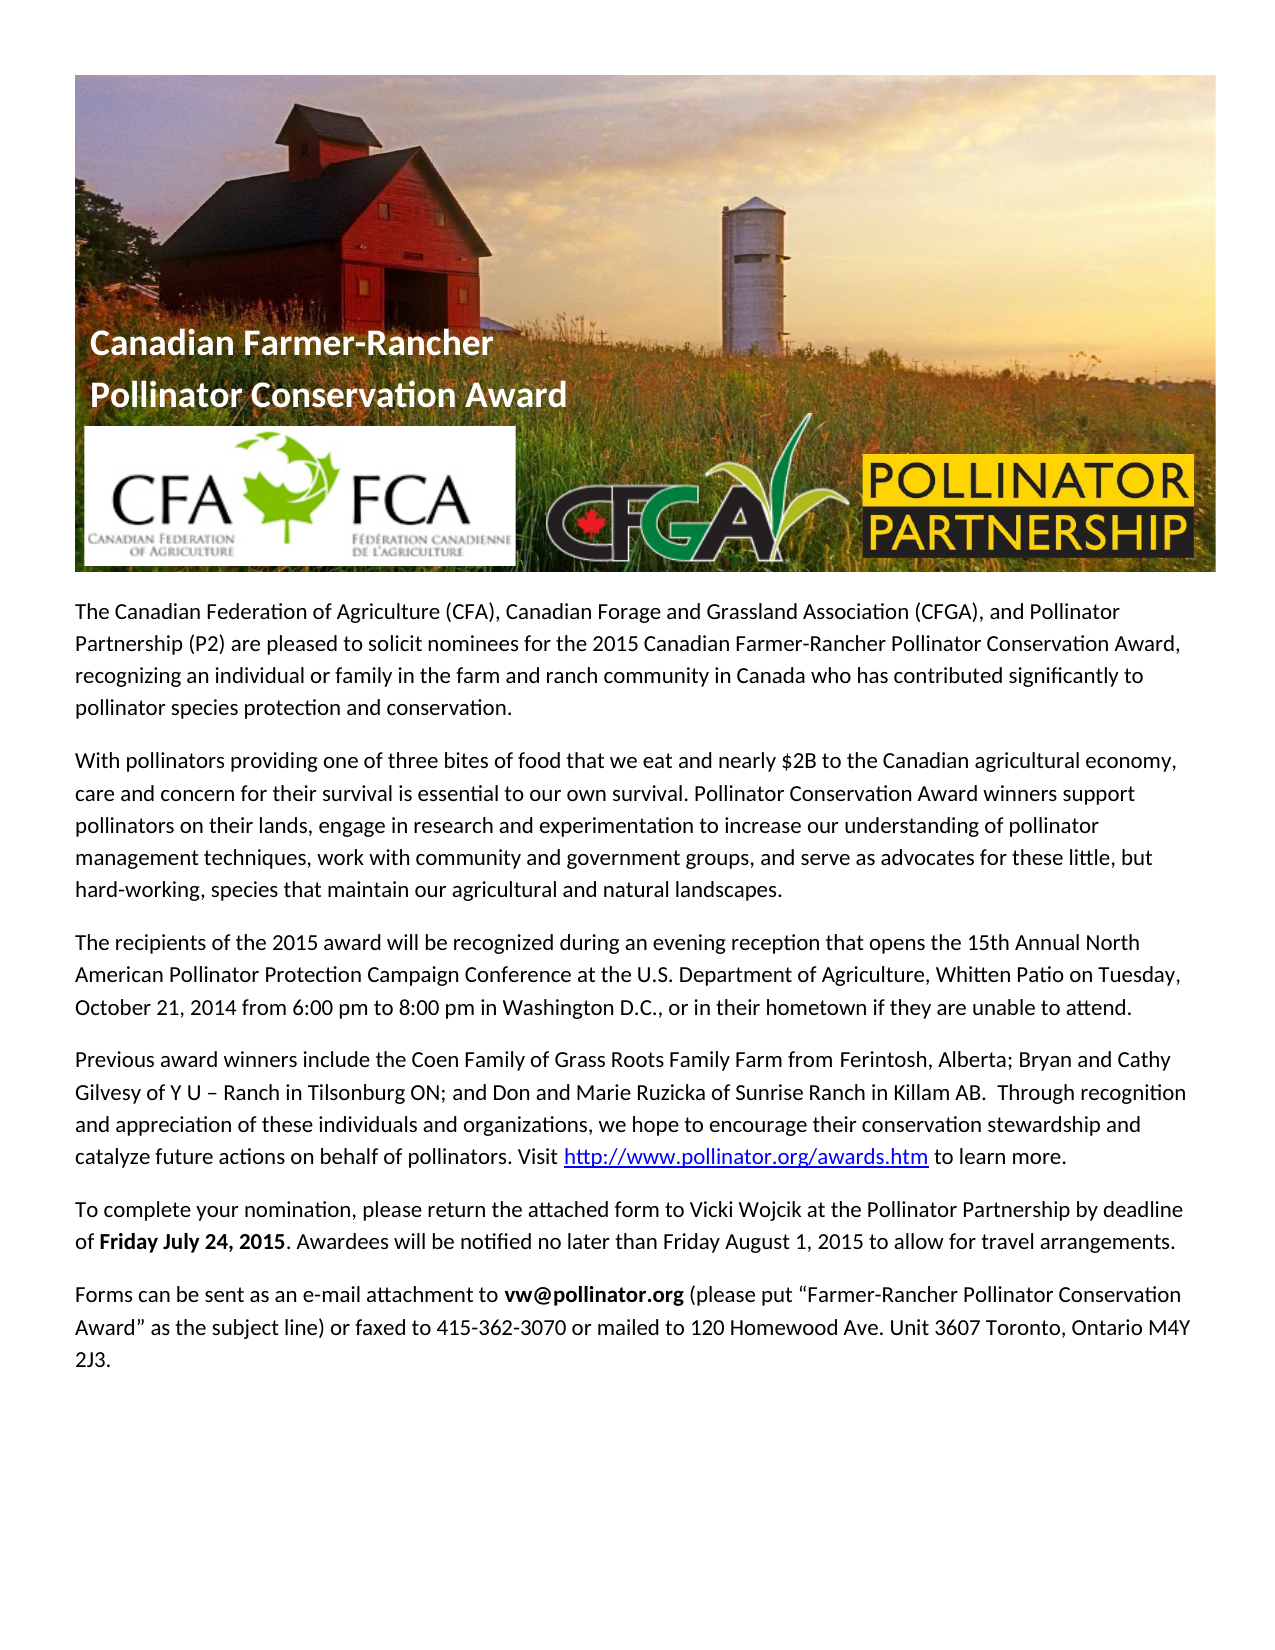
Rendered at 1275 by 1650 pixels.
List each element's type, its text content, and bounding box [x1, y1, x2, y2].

picture [75, 75, 1216, 572]
text The recipients of the 2015 award will be recognized during an evening reception that opens the 15th Annual North American Pollinator Protection Campaign Conference at the U.S. Department of Agriculture, Whitten Patio on Tuesday, October 21, 2014 from 6:00 pm to 8:00 pm in Washington D.C., or in their hometown if they are unable to attend. [75, 928, 1200, 1021]
text The Canadian Federation of Agriculture (CFA), Canadian Forage and Grassland Association (CFGA), and Pollinator Partnership (P2) are pleased to solicit nominees for the 2015 Canadian Farmer-Rancher Pollinator Conservation Award, recognizing an individual or family in the farm and ranch community in Canada who has contributed significantly to pollinator species protection and conservation. [75, 597, 1200, 721]
text Forms can be sent as an e-mail attachment to vw@pollinator.org (please put “Farmer-Rancher Pollinator Conservation Award” as the subject line) or faxed to 415-362-3070 or mailed to 120 Homewood Ave. Unit 3607 Toronto, Ontario M4Y 2J3. [75, 1280, 1200, 1373]
text Previous award winners include the Coen Family of Grass Roots Family Farm from Ferintosh, Alberta; Bryan and Cathy Gilvesy of Y U – Ranch in Tilsonburg ON; and Don and Marie Ruzicka of Sunrise Ranch in Killam AB. Through recognition and appreciation of these individuals and organizations, we hope to encourage their conservation stewardship and catalyze future actions on behalf of pollinators. Visit http://www.pollinator.org/awards.htm to learn more. [75, 1046, 1200, 1170]
text To complete your nomination, please return the attached form to Vicki Wojcik at the Pollinator Partnership by deadline of Friday July 24, 2015. Awardees will be notified no later than Friday August 1, 2015 to allow for travel arrangements. [75, 1195, 1200, 1255]
text With pollinators providing one of three bites of food that we eat and nearly $2B to the Canadian agricultural economy, care and concern for their survival is essential to our own survival. Pollinator Conservation Award winners support pollinators on their lands, engage in research and experimentation to increase our understanding of pollinator management techniques, work with community and government groups, and serve as advocates for these little, but hard-working, species that maintain our agricultural and natural landscapes. [75, 746, 1200, 903]
